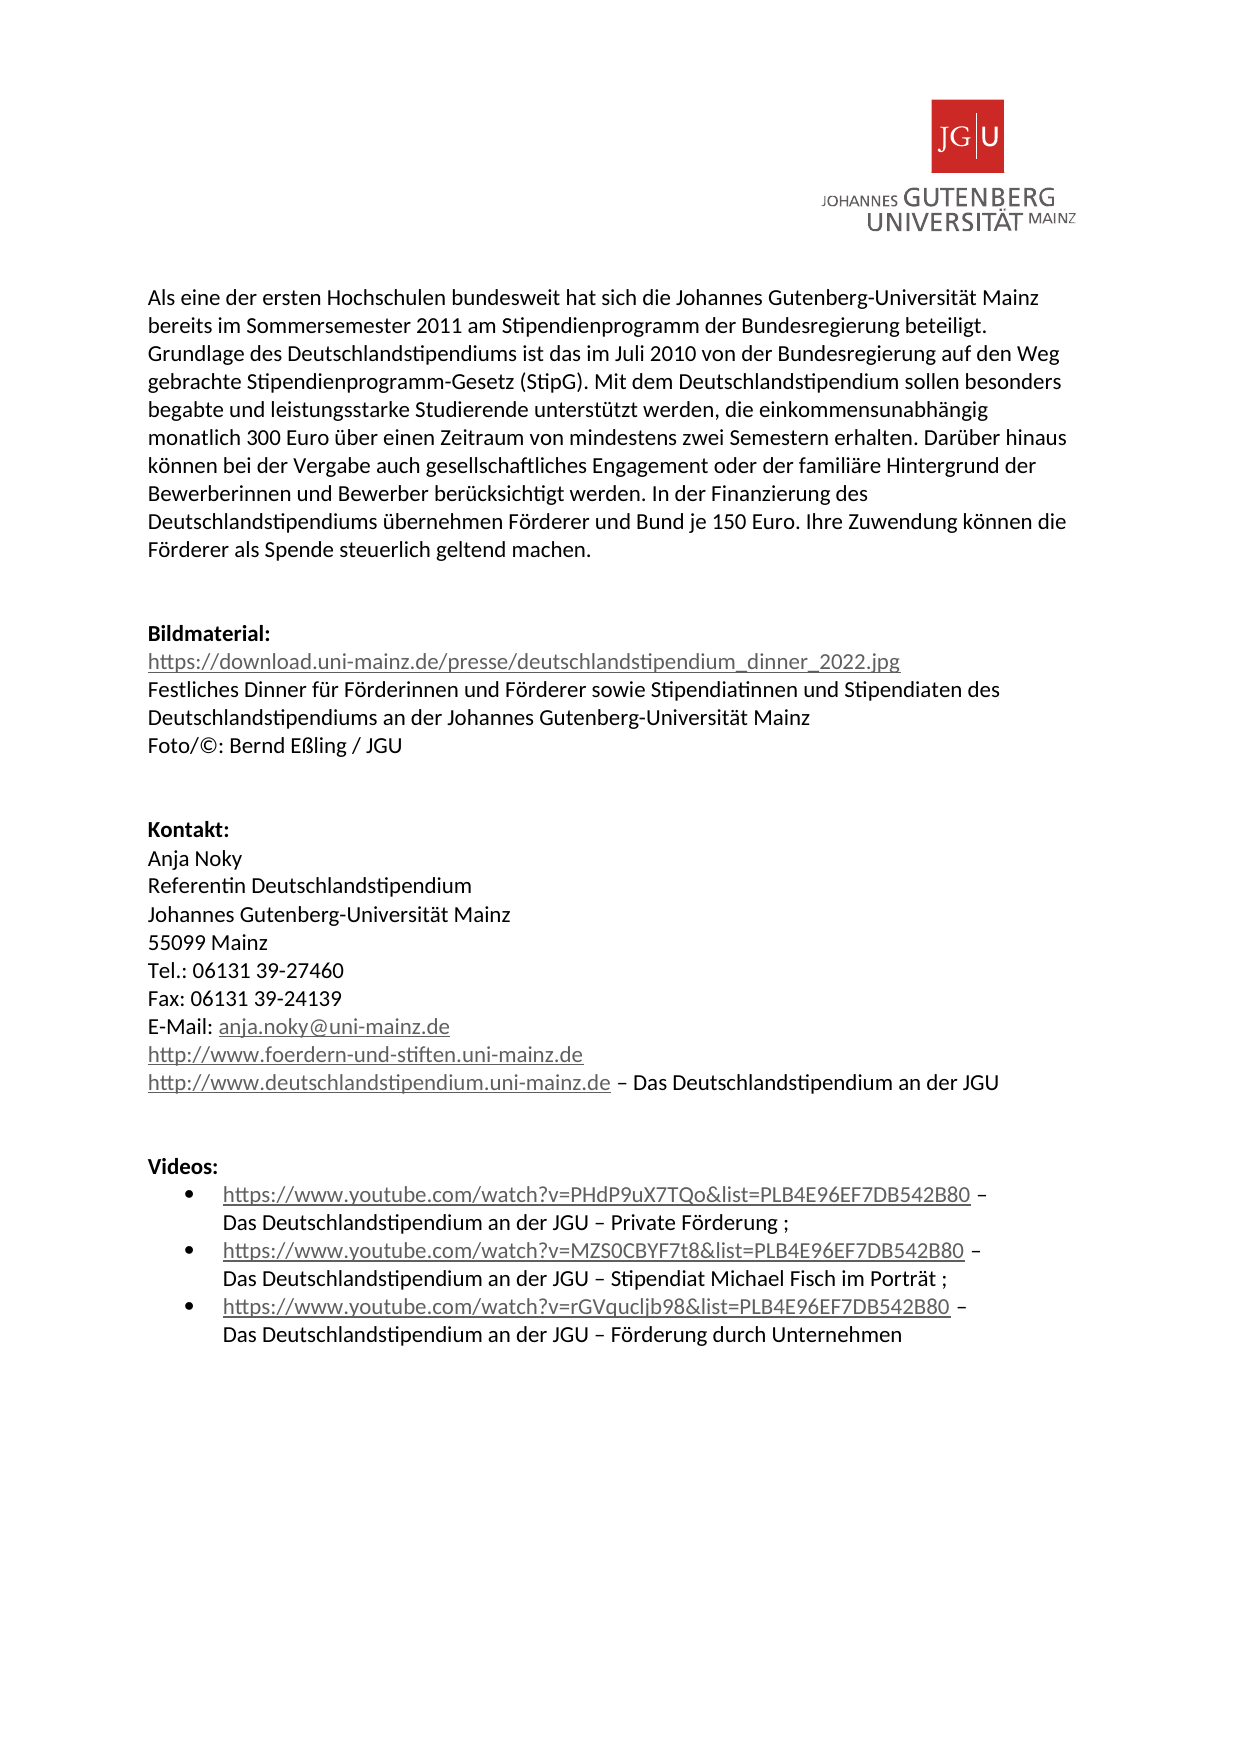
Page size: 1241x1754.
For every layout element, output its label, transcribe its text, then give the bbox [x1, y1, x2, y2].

text Referentin Deutschlandstipendium [148, 872, 1089, 900]
text Foto/©: Bernd Eßling / JGU [148, 732, 1078, 759]
text 55099 Mainz [148, 928, 1089, 956]
text Fax: 06131 39-24139 [148, 984, 1089, 1012]
text Tel.: 06131 39-27460 [148, 956, 1089, 984]
text Festliches Dinner für Förderinnen und Förderer sowie Stipendiatinnen und Stipendiaten des Deutschlandstipendiums an der Johannes Gutenberg-Universität Mainz [148, 676, 1078, 732]
text http://www.deutschlandstipendium.uni-mainz.de – Das Deutschlandstipendium an der JGU [148, 1068, 1089, 1096]
text Anja Noky [148, 844, 1089, 872]
text Bildmaterial: [148, 619, 1078, 647]
text Kontakt: [148, 816, 1078, 844]
text http://www.foerdern-und-stiften.uni-mainz.de [148, 1040, 1089, 1068]
list https://www.youtube.com/watch?v=PHdP9uX7TQo&list=PLB4E96EF7DB542B80 – Das Deutschlandstipendium an der JGU – Private Förderung ; [185, 1180, 1089, 1236]
list https://www.youtube.com/watch?v=MZS0CBYF7t8&list=PLB4E96EF7DB542B80 – Das Deutschlandstipendium an der JGU – Stipendiat Michael Fisch im Porträt ; [185, 1236, 1089, 1292]
text Videos: [148, 1152, 1089, 1180]
text Als eine der ersten Hochschulen bundesweit hat sich die Johannes Gutenberg-Universität Mainz bereits im Sommersemester 2011 am Stipendienprogramm der Bundesregierung beteiligt. Grundlage des Deutschlandstipendiums ist das im Juli 2010 von der Bundesregierung auf den Weg gebrachte Stipendienprogramm-Gesetz (StipG). Mit dem Deutschlandstipendium sollen besonders begabte und leistungsstarke Studierende unterstützt werden, die einkommensunabhängig monatlich 300 Euro über einen Zeitraum von mindestens zwei Semestern erhalten. Darüber hinaus können bei der Vergabe auch gesellschaftliches Engagement oder der familiäre Hintergrund der Bewerberinnen und Bewerber berücksichtigt werden. In der Finanzierung des Deutschlandstipendiums übernehmen Förderer und Bund je 150 Euro. Ihre Zuwendung können die Förderer als Spende steuerlich geltend machen. [148, 283, 1078, 563]
text Johannes Gutenberg-Universität Mainz [148, 900, 1089, 928]
list https://www.youtube.com/watch?v=rGVqucljb98&list=PLB4E96EF7DB542B80 – Das Deutschlandstipendium an der JGU – Förderung durch Unternehmen [185, 1292, 1089, 1348]
text https://download.uni-mainz.de/presse/deutschlandstipendium_dinner_2022.jpg [148, 647, 1078, 676]
text E-Mail: anja.noky@uni-mainz.de [148, 1012, 1089, 1040]
